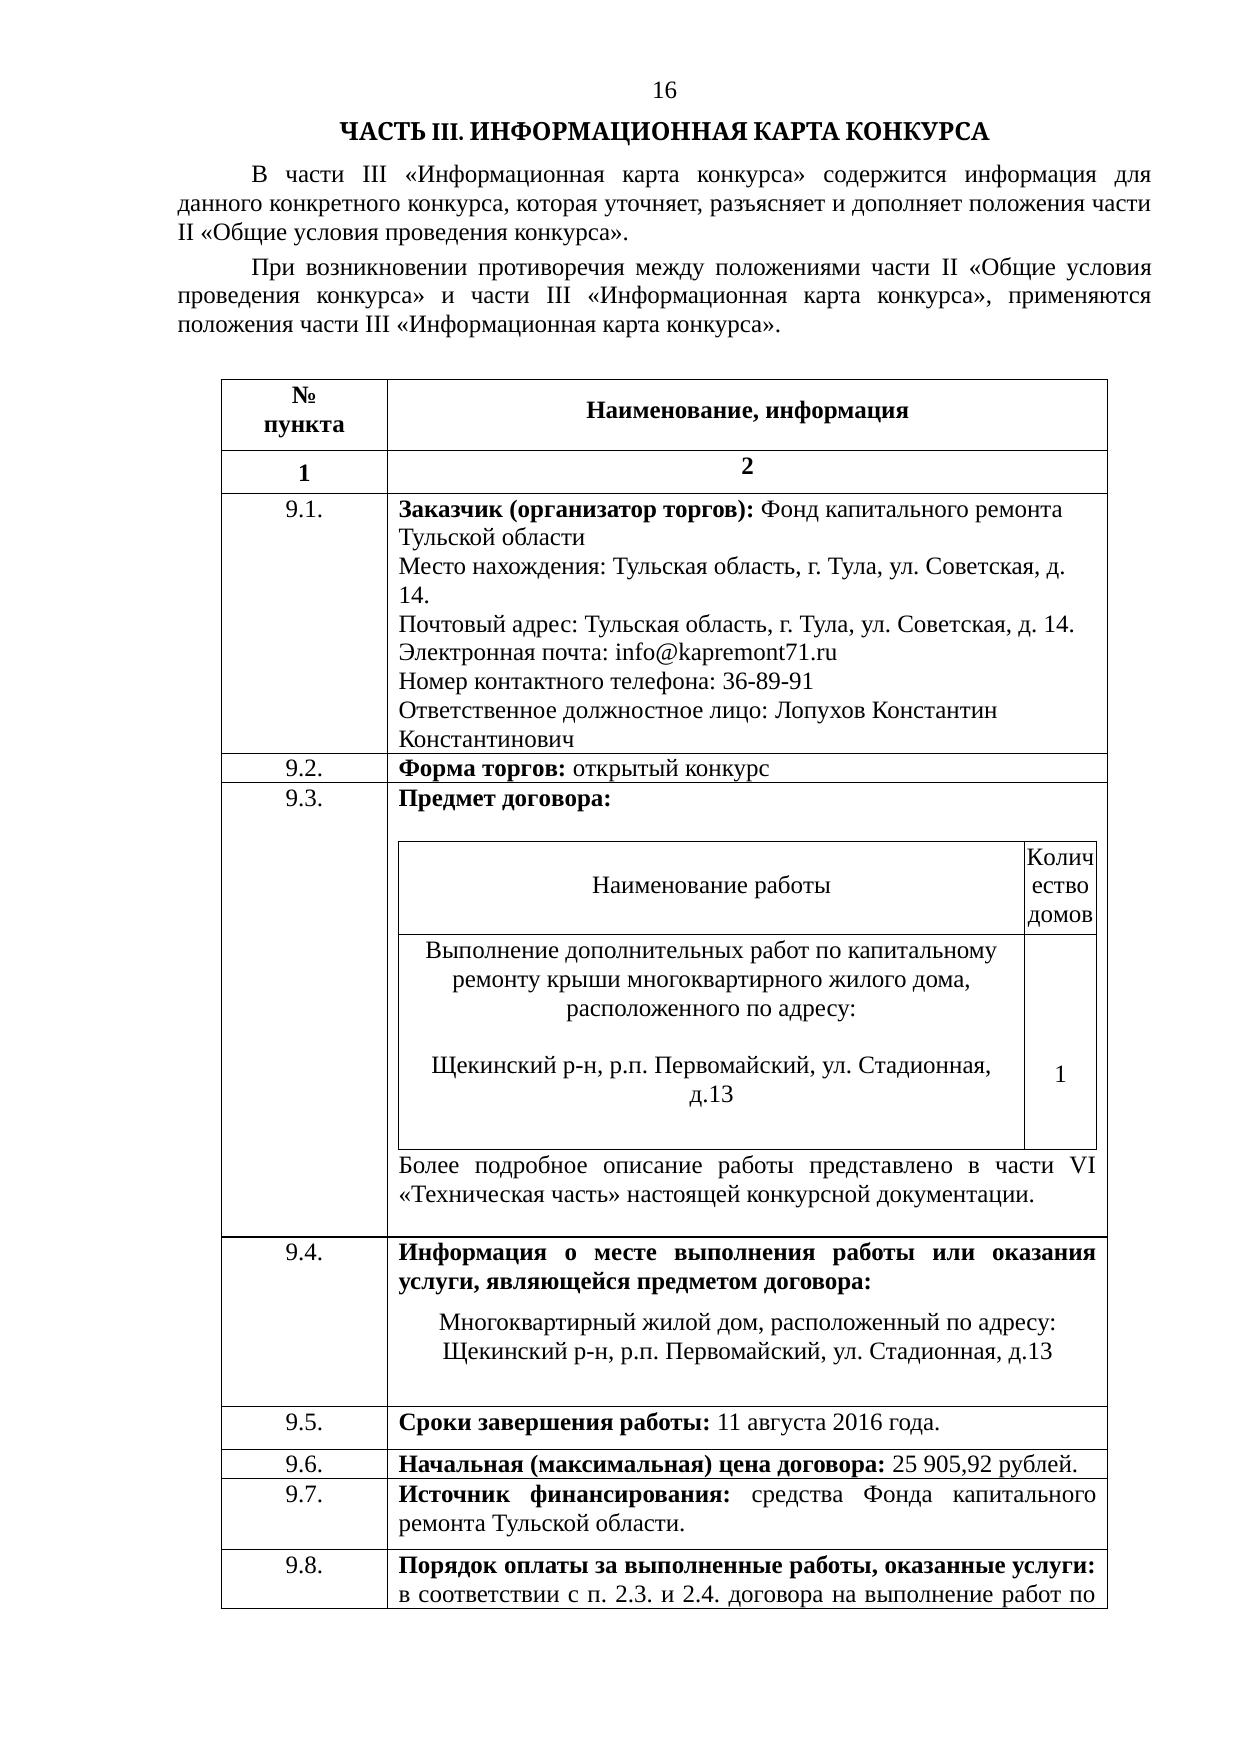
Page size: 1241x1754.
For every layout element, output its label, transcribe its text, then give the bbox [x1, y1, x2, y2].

text В части III «Информационная карта конкурса» содержится информация для данного конкретного конкурса, которая уточняет, разъясняет и дополняет положения части II «Общие условия проведения конкурса». [177, 159, 1152, 246]
table_cell 9.3. [222, 783, 387, 1236]
table_cell 9.5. [222, 1407, 387, 1448]
table_cell 9.4. [222, 1238, 387, 1406]
table_header № пункта [222, 380, 387, 450]
table_cell 9.7. [222, 1479, 387, 1549]
table_cell 9.1. [222, 494, 387, 752]
table_cell 9.2. [222, 754, 387, 782]
table_cell 9.8. [222, 1550, 387, 1608]
table_cell Информация о месте выполнения работы или оказания услуги, являющейся предметом договора: Многоквартирный жилой дом, расположенный по адресу: Щекинский р-н, р.п. Первомайский, ул. Стадионная, д.13 [388, 1238, 1107, 1406]
table_cell Предмет договора: Более подробное описание работы представлено в части VI «Техническая часть» настоящей конкурсной документации. [388, 783, 1107, 1236]
table_cell Заказчик (организатор торгов): Фонд капитального ремонта Тульской области Место нахождения: Тульская область, г. Тула, ул. Советская, д. 14. Почтовый адрес: Тульская область, г. Тула, ул. Советская, д. 14. Электронная почта: info@kapremont71.ru Номер контактного телефона: 36-89-91 Ответственное должностное лицо: Лопухов Константин Константинович [388, 494, 1107, 752]
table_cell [388, 1550, 1107, 1608]
table_cell 9.6. [222, 1450, 387, 1478]
table_cell 2 [388, 451, 1107, 493]
table_cell Источник финансирования: средства Фонда капитального ремонта Тульской области. [388, 1479, 1107, 1549]
table_cell Начальная (максимальная) цена договора: 25 905,92 рублей. [388, 1450, 1107, 1478]
table_cell Форма торгов: открытый конкурс [388, 754, 1107, 782]
text При возникновении противоречия между положениями части II «Общие условия проведения конкурса» и части III «Информационная карта конкурса», применяются положения части III «Информационная карта конкурса». [177, 252, 1152, 338]
table_cell 1 [222, 451, 387, 493]
subtitle ЧАСТЬ III. ИНФОРМАЦИОННАЯ КАРТА КОНКУРСА [177, 118, 1152, 147]
table_header Наименование, информация [388, 380, 1107, 450]
table_cell Сроки завершения работы: 11 августа 2016 года. [388, 1407, 1107, 1448]
